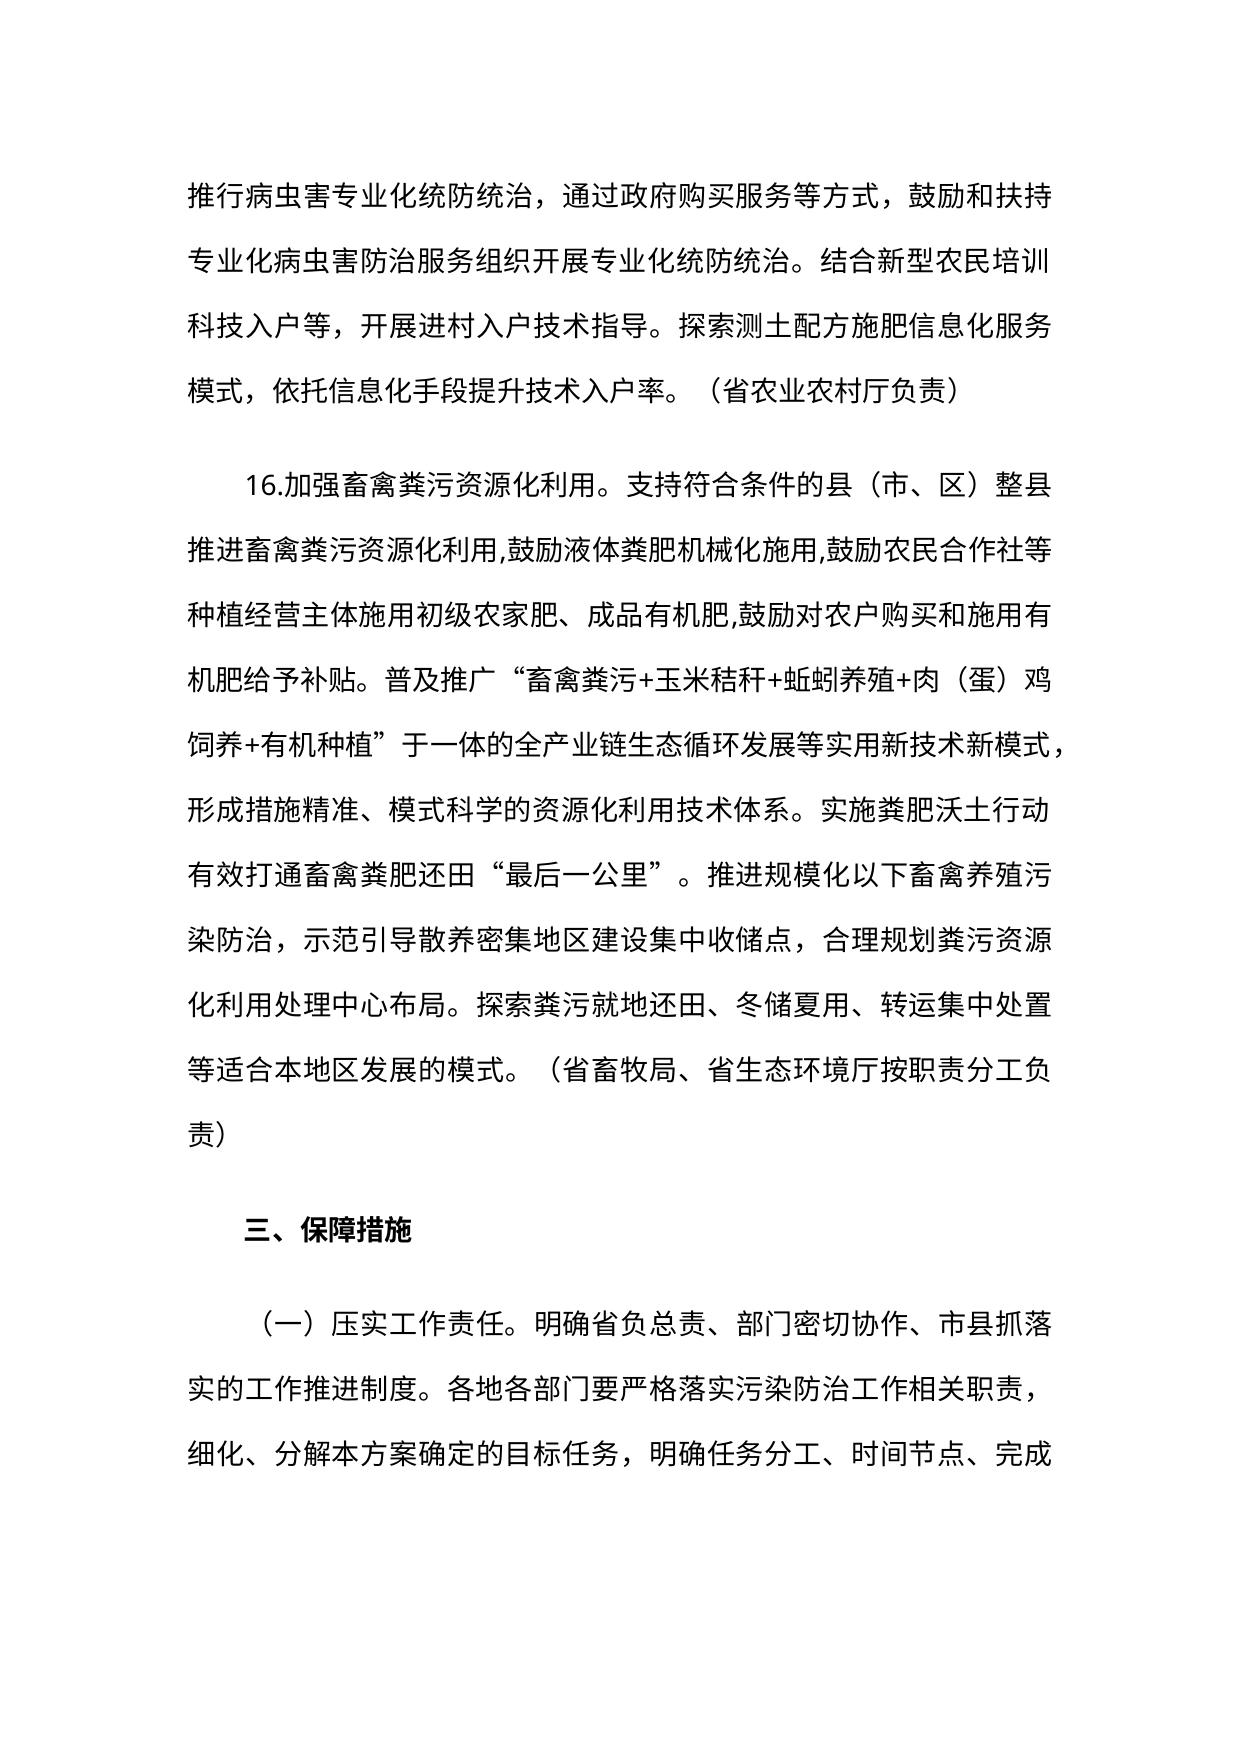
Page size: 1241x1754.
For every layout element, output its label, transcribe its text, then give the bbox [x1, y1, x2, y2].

text 三、保障措施 [187, 1195, 1053, 1260]
text 16.加强畜禽粪污资源化利用。支持符合条件的县（市、区）整县推进畜禽粪污资源化利用,鼓励液体粪肥机械化施用,鼓励农民合作社等种植经营主体施用初级农家肥、成品有机肥,鼓励对农户购买和施用有机肥给予补贴。普及推广“畜禽粪污+玉米秸秆+蚯蚓养殖+肉（蛋）鸡饲养+有机种植”于一体的全产业链生态循环发展等实用新技术新模式，形成措施精准、模式科学的资源化利用技术体系。实施粪肥沃土行动，有效打通畜禽粪肥还田“最后一公里”。推进规模化以下畜禽养殖污染防治，示范引导散养密集地区建设集中收储点，合理规划粪污资源化利用处理中心布局。探索粪污就地还田、冬储夏用、转运集中处置等适合本地区发展的模式。（省畜牧局、省生态环境厅按职责分工负责） [187, 451, 1053, 1166]
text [187, 162, 1053, 422]
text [187, 1289, 1053, 1484]
